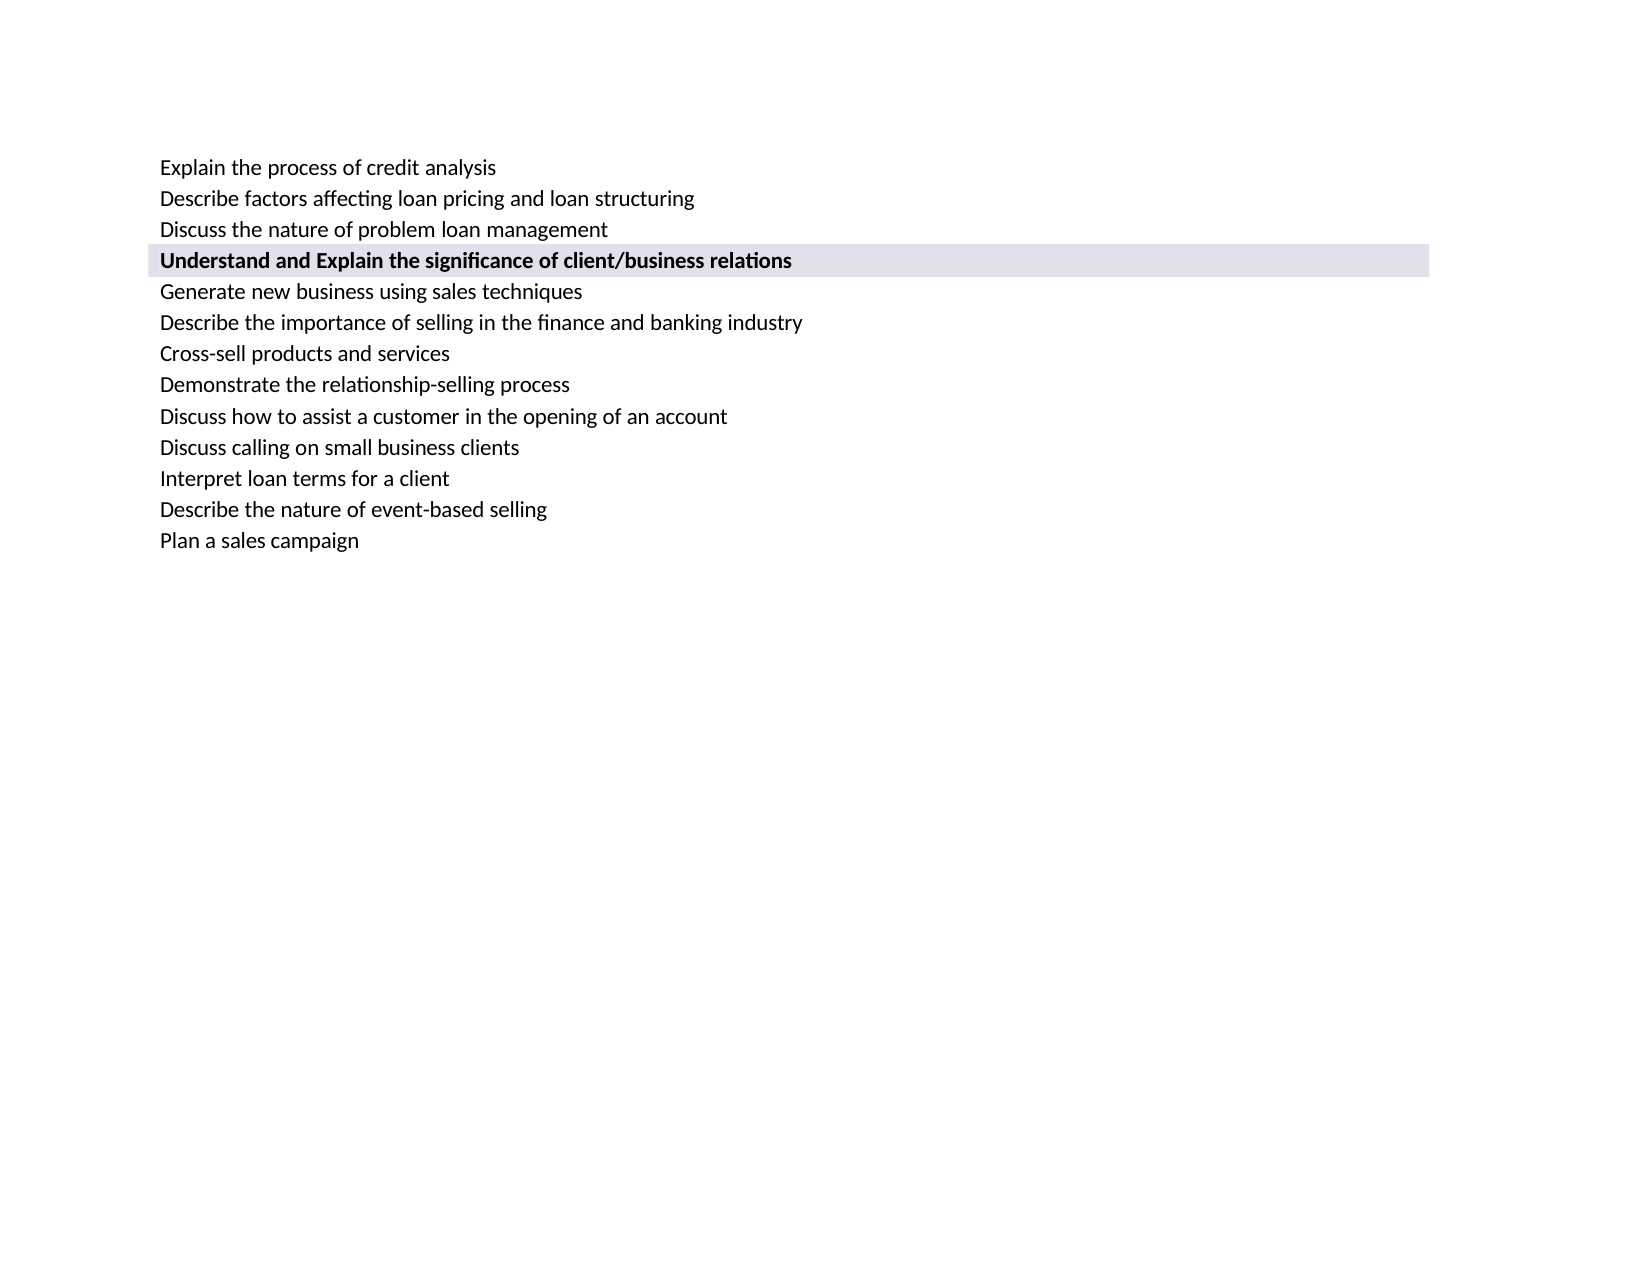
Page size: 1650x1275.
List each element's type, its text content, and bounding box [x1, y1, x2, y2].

text Demonstrate the relationship-selling process [160, 371, 1439, 398]
text Interpret loan terms for a client [160, 464, 1439, 492]
text Describe the nature of event-based selling Plan a sales campaign [160, 495, 583, 554]
text Explain the process of credit analysis [160, 153, 1439, 181]
text Describe the importance of selling in the finance and banking industry Cross-sell products and services [160, 308, 805, 367]
text Generate new business using sales techniques [160, 277, 1439, 305]
text Describe factors affecting loan pricing and loan structuring Discuss the nature of problem loan management [160, 184, 756, 243]
text Discuss how to assist a customer in the opening of an account Discuss calling on small business clients [160, 402, 756, 461]
